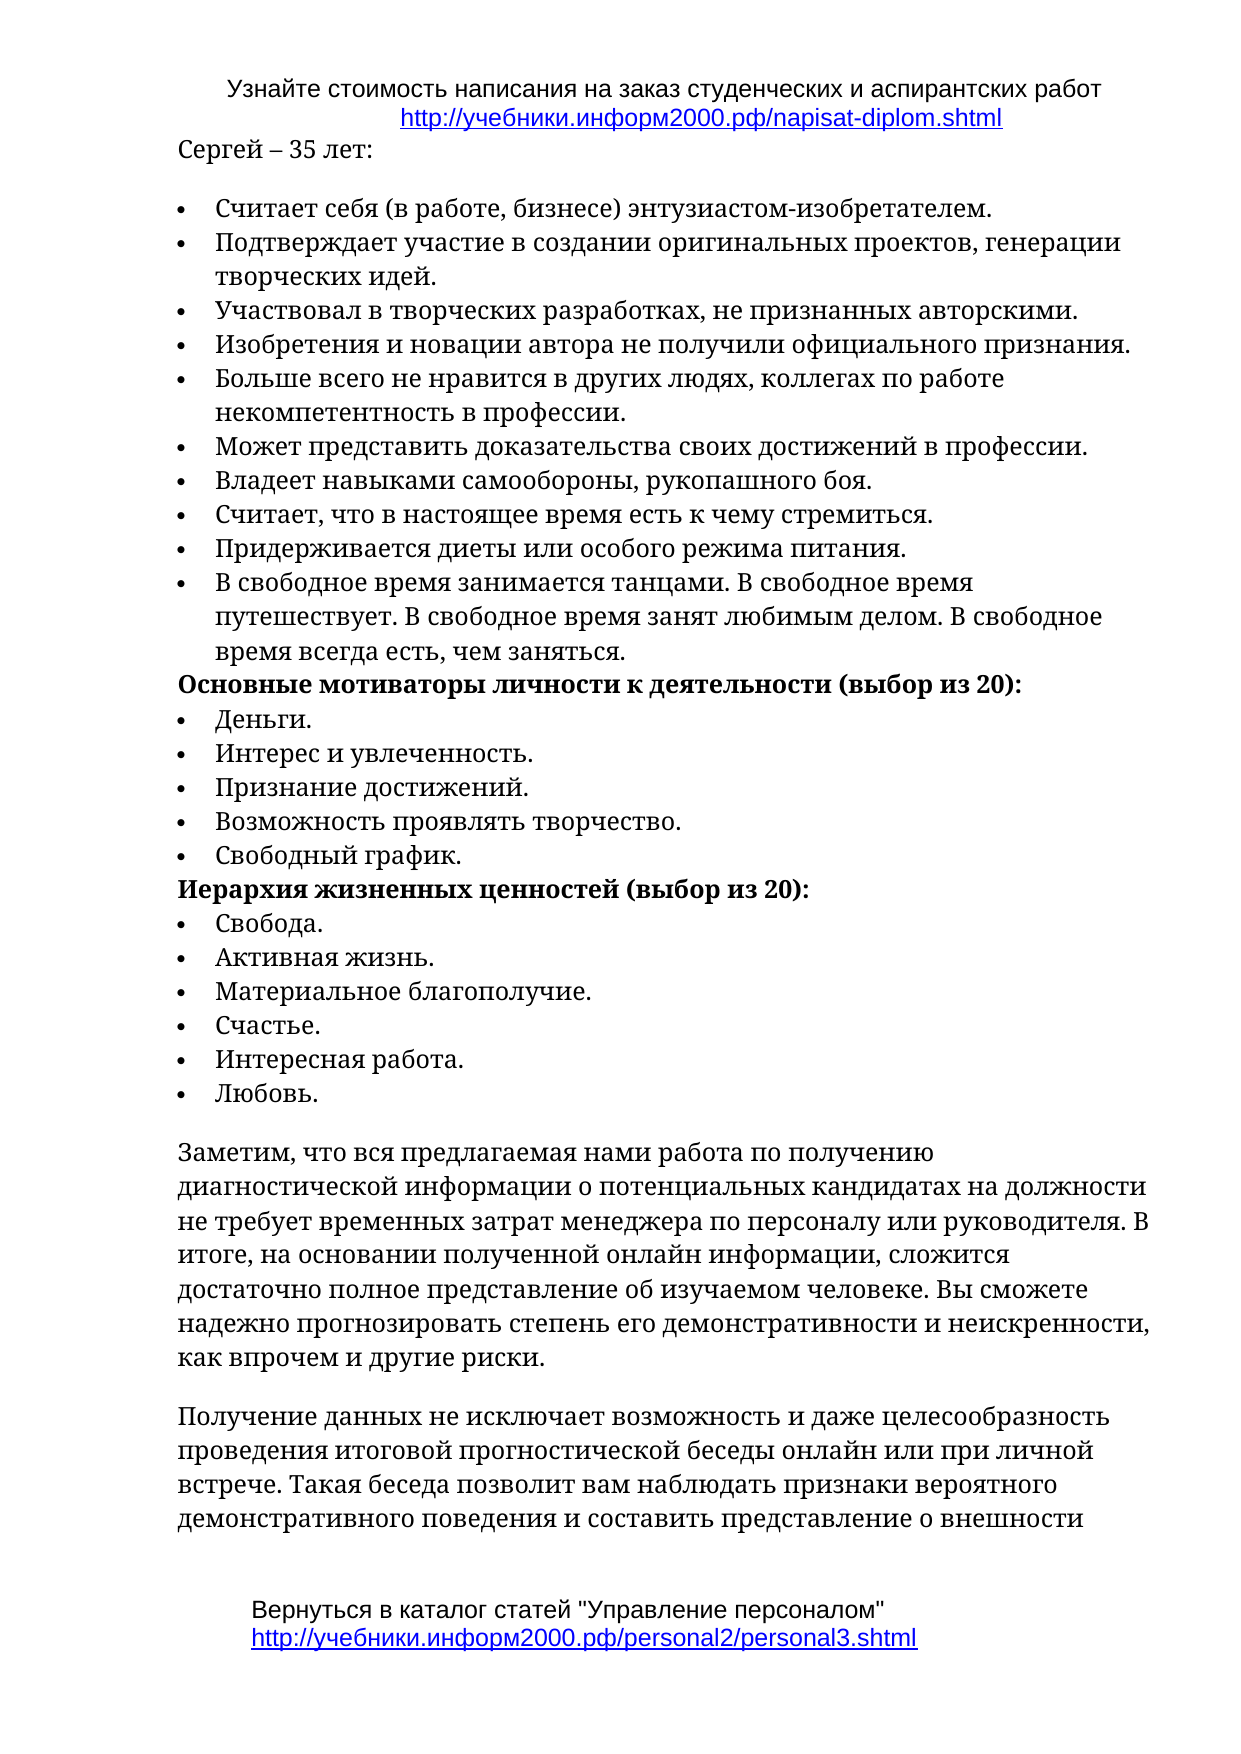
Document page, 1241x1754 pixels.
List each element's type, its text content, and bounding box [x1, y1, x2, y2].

list Деньги. [177, 701, 1152, 735]
list Возможность проявлять творчество. [177, 803, 1152, 837]
list Придерживается диеты или особого режима питания. [177, 531, 1152, 565]
list Изобретения и новации автора не получили официального признания. [177, 327, 1152, 361]
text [177, 1398, 1152, 1535]
text Сергей – 35 лет: [177, 131, 1152, 165]
list Признание достижений. [177, 769, 1152, 803]
list Интересная работа. [177, 1042, 1152, 1076]
list Материальное благополучие. [177, 974, 1152, 1008]
list Больше всего не нравится в других людях, коллегах по работе некомпетентность в профессии. [177, 361, 1152, 429]
list В свободное время занимается танцами. В свободное время путешествует. В свободное время занят любимым делом. В свободное время всегда есть, чем заняться. [177, 565, 1152, 667]
list Считает, что в настоящее время есть к чему стремиться. [177, 497, 1152, 531]
text Заметим, что вся предлагаемая нами работа по получению диагностической информации о потенциальных кандидатах на должности не требует временных затрат менеджера по персоналу или руководителя. В итоге, на основании полученной онлайн информации, сложится достаточно полное представление об изучаемом человеке. Вы сможете надежно прогнозировать степень его демонстративности и неискренности, как впрочем и другие риски. [177, 1135, 1152, 1373]
list Может представить доказательства своих достижений в профессии. [177, 429, 1152, 463]
list Активная жизнь. [177, 940, 1152, 974]
list Свободный график. [177, 837, 1152, 872]
list Считает себя (в работе, бизнесе) энтузиастом-изобретателем. [177, 190, 1152, 224]
list Подтверждает участие в создании оригинальных проектов, генерации творческих идей. [177, 224, 1152, 292]
list Счастье. [177, 1008, 1152, 1042]
text Иерархия жизненных ценностей (выбор из 20): [177, 872, 1152, 906]
text Основные мотиваторы личности к деятельности (выбор из 20): [177, 667, 1152, 701]
list Любовь. [177, 1076, 1152, 1110]
list Свобода. [177, 906, 1152, 940]
list Владеет навыками самообороны, рукопашного боя. [177, 463, 1152, 497]
list Интерес и увлеченность. [177, 735, 1152, 769]
list Участвовал в творческих разработках, не признанных авторскими. [177, 292, 1152, 327]
